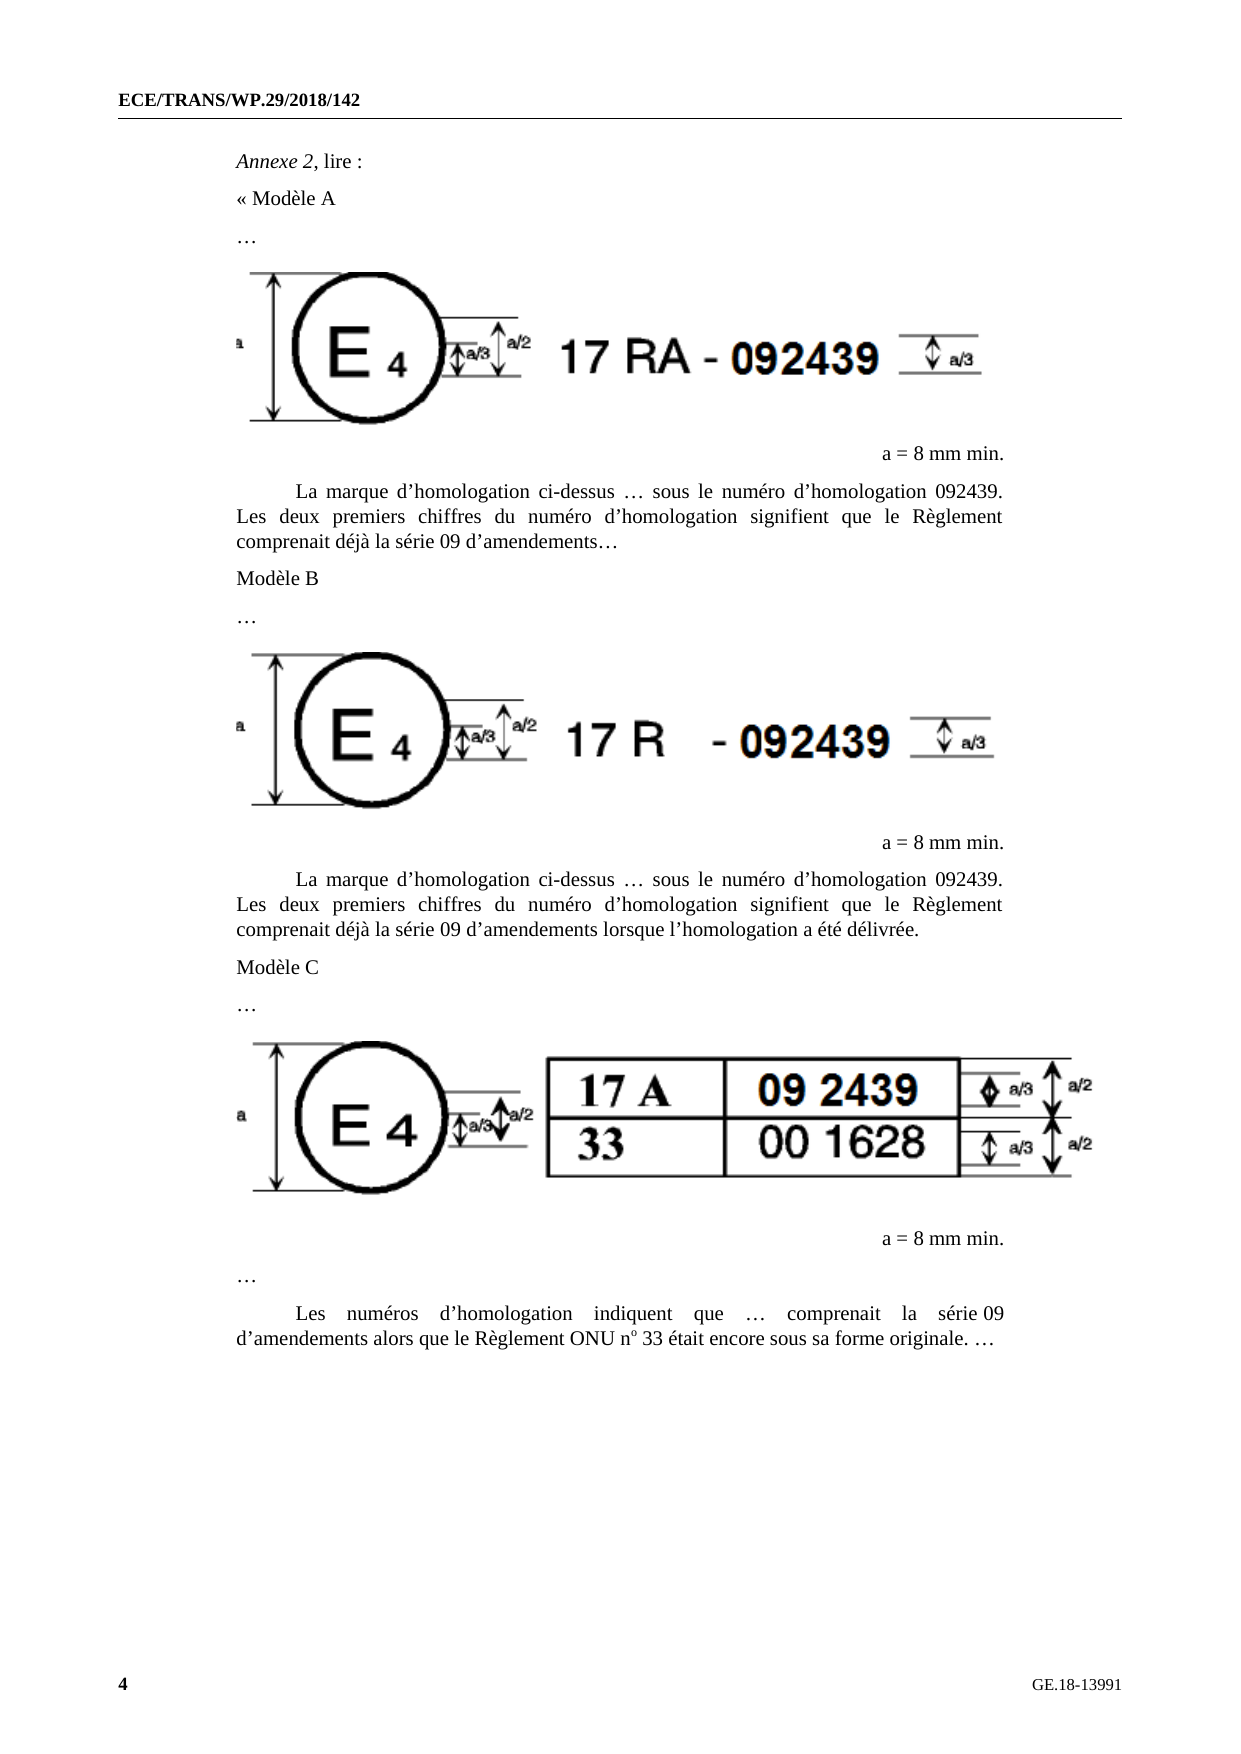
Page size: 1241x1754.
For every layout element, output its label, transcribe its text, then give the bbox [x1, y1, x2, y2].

text Les numéros d’homologation indiquent que … comprenait la série 09 d’amendements alors que le Règlement ONU no 33 était encore sous sa forme originale. … [236, 1299, 1004, 1349]
text La marque d’homologation ci-dessus … sous le numéro d’homologation 092439. Les deux premiers chiffres du numéro d’homologation signifient que le Règlement comprenait déjà la série 09 d’amendements… [236, 478, 1004, 553]
text a = 8 mm min. [236, 829, 1004, 854]
text Modèle C [236, 954, 1004, 979]
text a = 8 mm min. [236, 440, 1004, 465]
text … [236, 1262, 1004, 1287]
text La marque d’homologation ci-dessus … sous le numéro d’homologation 092439. Les deux premiers chiffres du numéro d’homologation signifient que le Règlement comprenait déjà la série 09 d’amendements lorsque l’homologation a été délivrée. [236, 866, 1004, 941]
text « Modèle A [236, 185, 1004, 210]
picture [236, 1041, 1117, 1212]
text Annexe 2, lire : [236, 148, 1004, 173]
picture [236, 652, 998, 817]
text Modèle B [236, 565, 1004, 590]
text … [236, 223, 1004, 248]
text … [236, 603, 1004, 628]
text … [236, 991, 1004, 1016]
picture [236, 272, 998, 428]
text a = 8 mm min. [236, 1224, 1004, 1249]
